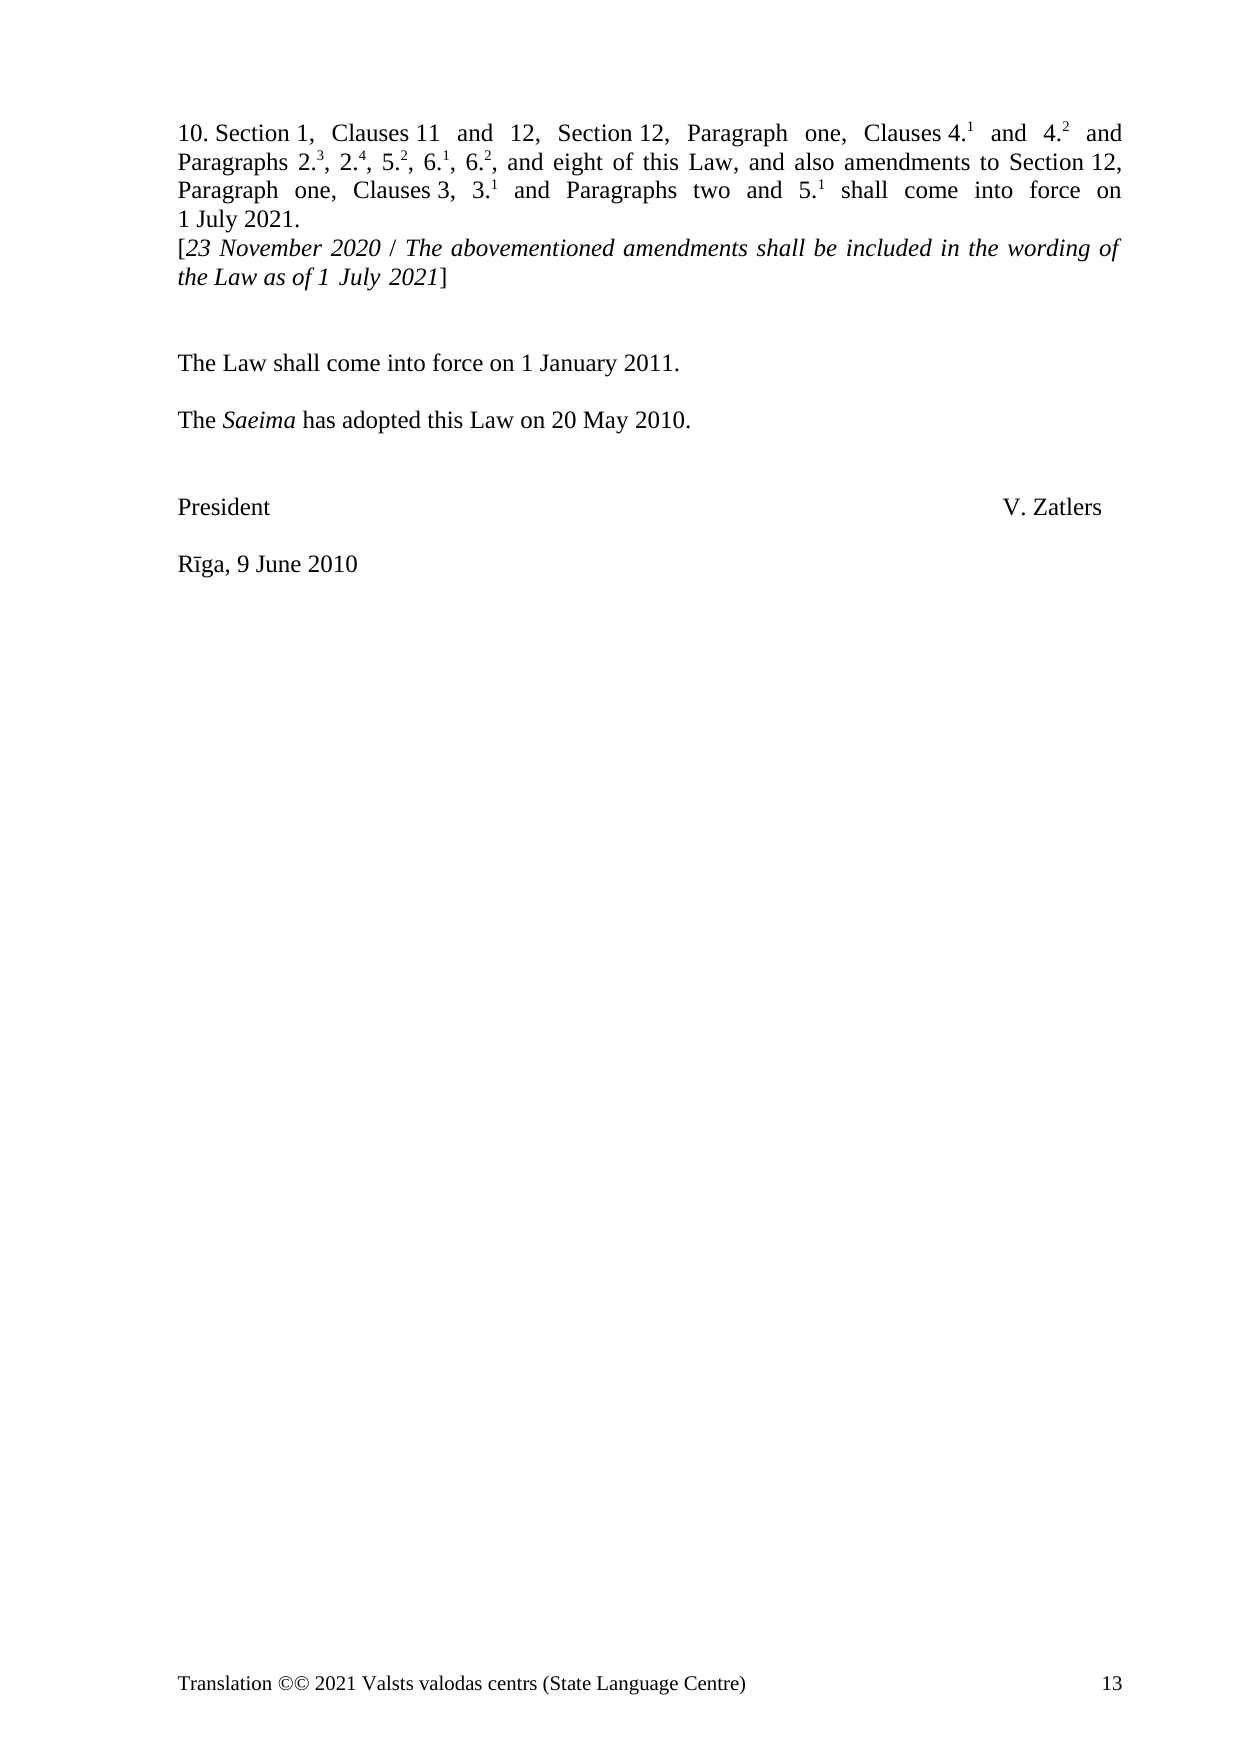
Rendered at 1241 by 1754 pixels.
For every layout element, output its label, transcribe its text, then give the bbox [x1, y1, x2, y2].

text President V. Zatlers [177, 492, 1122, 521]
text [23 November 2020 / The abovementioned amendments shall be included in the wording of the Law as of 1 July 2021] [177, 233, 1122, 291]
text The Law shall come into force on 1 January 2011. [177, 348, 1122, 377]
text Rīga, 9 June 2010 [177, 549, 1122, 578]
text 10. Section 1, Clauses 11 and 12, Section 12, Paragraph one, Clauses 4.1 and 4.2 and Paragraphs 2.3, 2.4, 5.2, 6.1, 6.2, and eight of this Law, and also amendments to Section 12, Paragraph one, Clauses 3, 3.1 and Paragraphs two and 5.1 shall come into force on 1 July 2021. [177, 118, 1122, 233]
text The Saeima has adopted this Law on 20 May 2010. [177, 406, 1122, 434]
